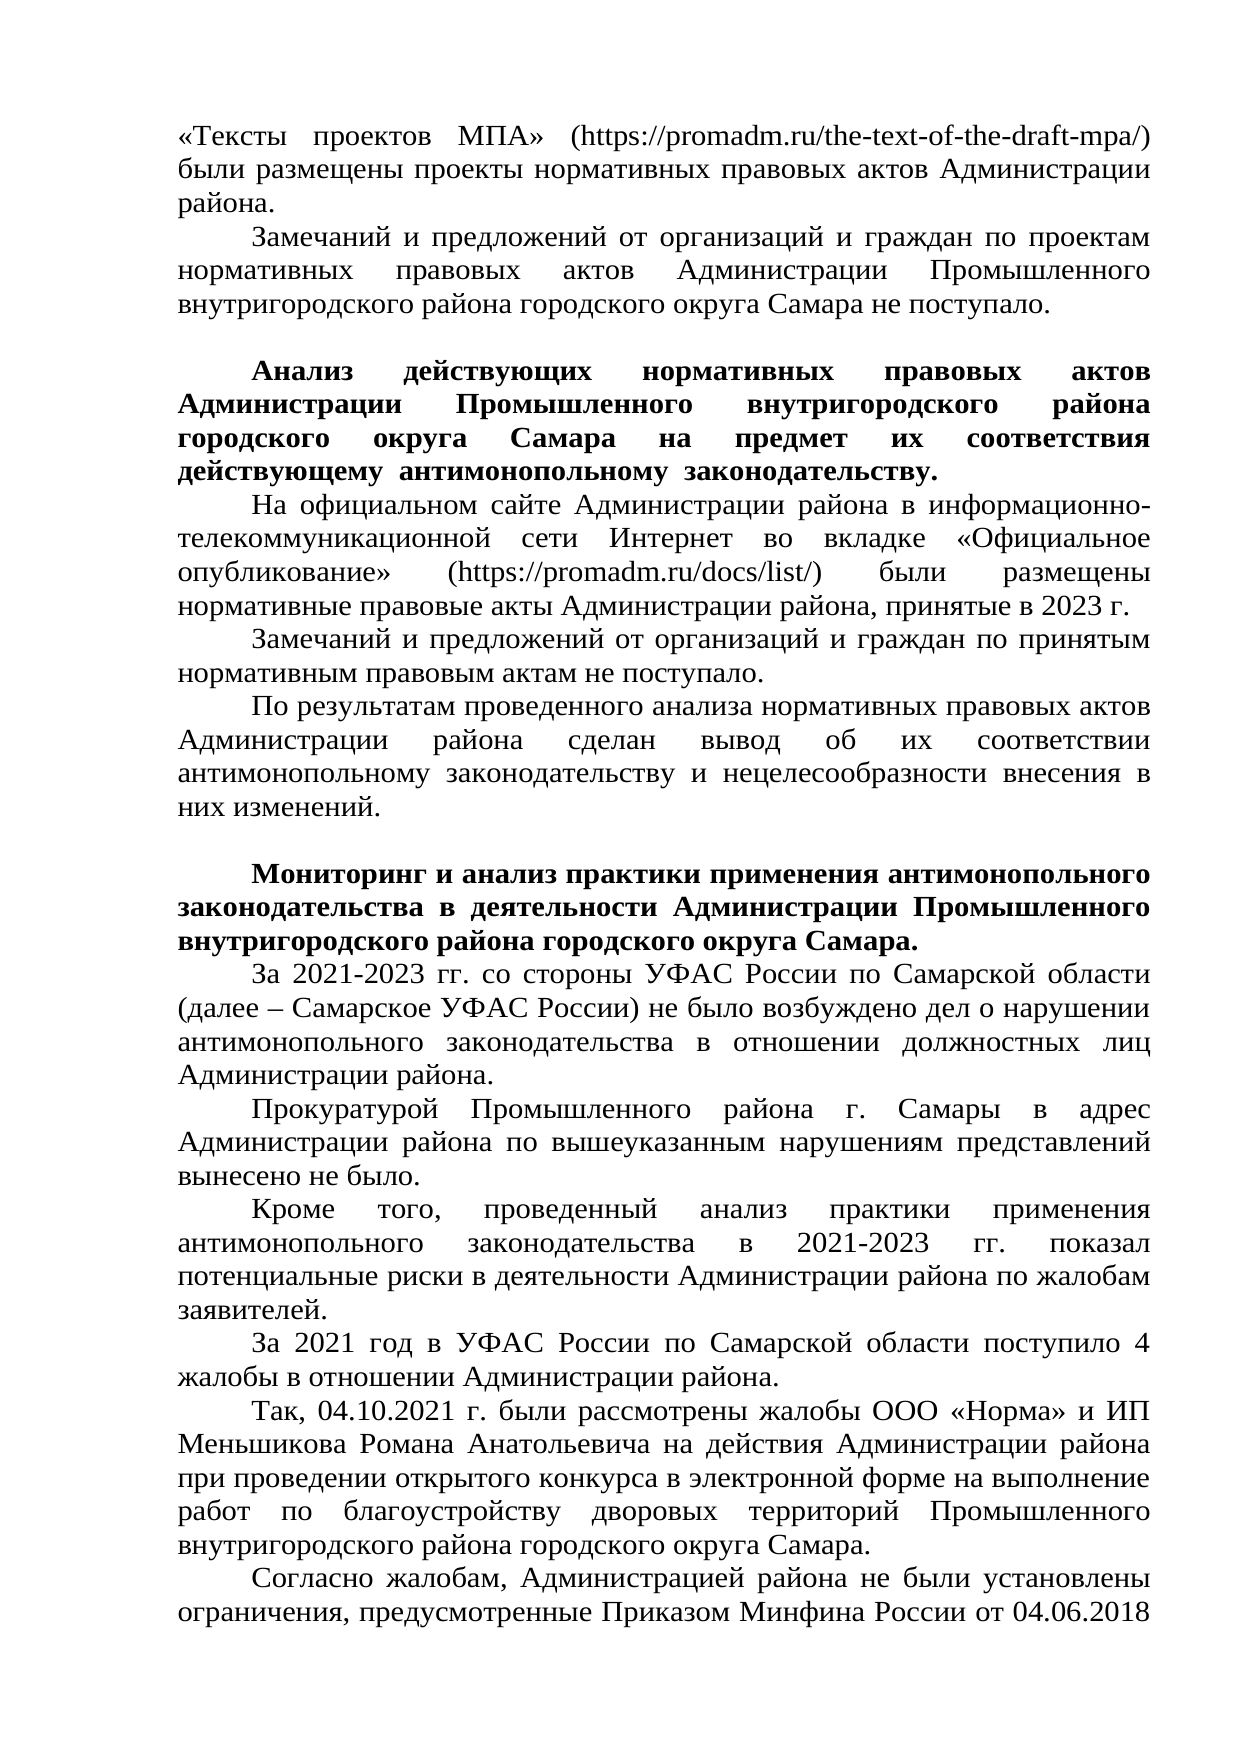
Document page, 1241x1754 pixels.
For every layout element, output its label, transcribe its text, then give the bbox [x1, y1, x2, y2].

text По результатам проведенного анализа нормативных правовых актов Администрации района сделан вывод об их соответствии антимонопольному законодательству и нецелесообразности внесения в них изменений. [177, 688, 1152, 822]
text На официальном сайте Администрации района в информационно-телекоммуникационной сети Интернет во вкладке «Официальное опубликование» (https://promadm.ru/docs/list/) были размещены нормативные правовые акты Администрации района, принятые в 2023 г. [177, 487, 1152, 621]
text За 2021 год в УФАС России по Самарской области поступило 4 жалобы в отношении Администрации района. [177, 1326, 1152, 1393]
text Прокуратурой Промышленного района г. Самары в адрес Администрации района по вышеуказанным нарушениям представлений вынесено не было. [177, 1091, 1152, 1191]
text Так, 04.10.2021 г. были рассмотрены жалобы ООО «Норма» и ИП Меньшикова Романа Анатольевича на действия Администрации района при проведении открытого конкурса в электронной форме на выполнение работ по благоустройству дворовых территорий Промышленного внутригородского района городского округа Самара. [177, 1393, 1152, 1560]
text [177, 118, 1152, 219]
text За 2021-2023 гг. со стороны УФАС России по Самарской области (далее – Самарское УФАС России) не было возбуждено дел о нарушении антимонопольного законодательства в отношении должностных лиц Администрации района. [177, 957, 1152, 1091]
text Замечаний и предложений от организаций и граждан по принятым нормативным правовым актам не поступало. [177, 621, 1152, 688]
text Замечаний и предложений от организаций и граждан по проектам нормативных правовых актов Администрации Промышленного внутригородского района городского округа Самара не поступало. [177, 219, 1152, 319]
text Анализ действующих нормативных правовых актов Администрации Промышленного внутригородского района городского округа Самара на предмет их соответствия действующему антимонопольному законодательству. [177, 353, 1152, 487]
text Мониторинг и анализ практики применения антимонопольного законодательства в деятельности Администрации Промышленного внутригородского района городского округа Самара. [177, 856, 1152, 957]
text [177, 1560, 1152, 1627]
text Кроме того, проведенный анализ практики применения антимонопольного законодательства в 2021-2023 гг. показал потенциальные риски в деятельности Администрации района по жалобам заявителей. [177, 1191, 1152, 1326]
